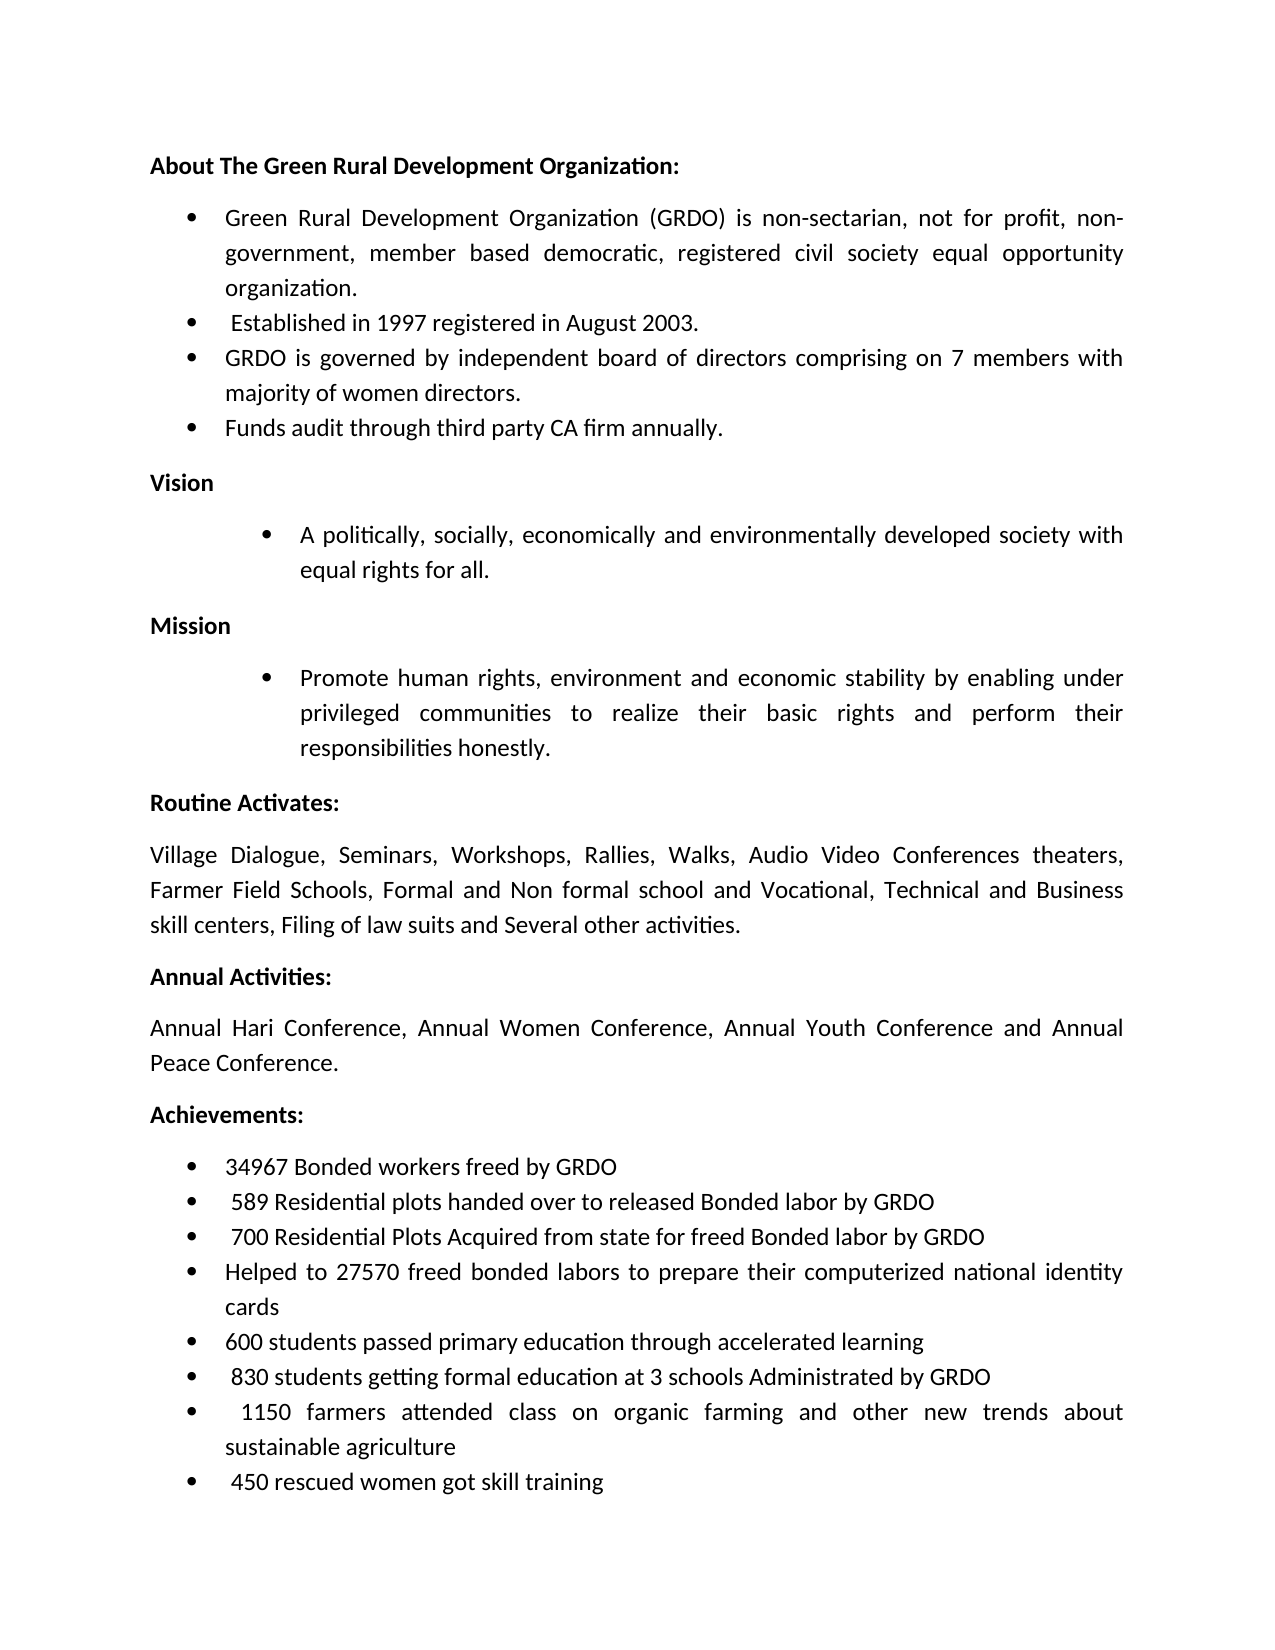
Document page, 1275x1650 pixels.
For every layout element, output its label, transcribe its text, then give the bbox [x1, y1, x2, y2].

list 700 Residential Plots Acquired from state for freed Bonded labor by GRDO [187, 1221, 1125, 1251]
text Vision [150, 467, 1125, 498]
list 830 students getting formal education at 3 schools Administrated by GRDO [187, 1361, 1125, 1391]
list Helped to 27570 freed bonded labors to prepare their computerized national identity cards [187, 1256, 1125, 1321]
list 1150 farmers attended class on organic farming and other new trends about sustainable agriculture [187, 1396, 1125, 1461]
list Promote human rights, environment and economic stability by enabling under privileged communities to realize their basic rights and perform their responsibilities honestly. [262, 662, 1125, 762]
list Funds audit through third party CA firm annually. [187, 412, 1125, 442]
text Annual Hari Conference, Annual Women Conference, Annual Youth Conference and Annual Peace Conference. [150, 1012, 1125, 1078]
list 600 students passed primary education through accelerated learning [187, 1326, 1125, 1356]
list 34967 Bonded workers freed by GRDO [187, 1151, 1125, 1181]
text Annual Activities: [150, 961, 1125, 991]
text Routine Activates: [150, 787, 1125, 818]
list Green Rural Development Organization (GRDO) is non-sectarian, not for profit, non-government, member based democratic, registered civil society equal opportunity organization. [187, 202, 1125, 302]
text Mission [150, 610, 1125, 641]
text Village Dialogue, Seminars, Workshops, Rallies, Walks, Audio Video Conferences theaters, Farmer Field Schools, Formal and Non formal school and Vocational, Technical and Business skill centers, Filing of law suits and Several other activities. [150, 839, 1125, 940]
text About The Green Rural Development Organization: [150, 150, 1125, 181]
list 589 Residential plots handed over to released Bonded labor by GRDO [187, 1186, 1125, 1216]
list A politically, socially, economically and environmentally developed society with equal rights for all. [262, 519, 1125, 585]
text Achievements: [150, 1099, 1125, 1130]
list 450 rescued women got skill training [187, 1466, 1125, 1496]
list Established in 1997 registered in August 2003. [187, 307, 1125, 337]
list GRDO is governed by independent board of directors comprising on 7 members with majority of women directors. [187, 342, 1125, 407]
